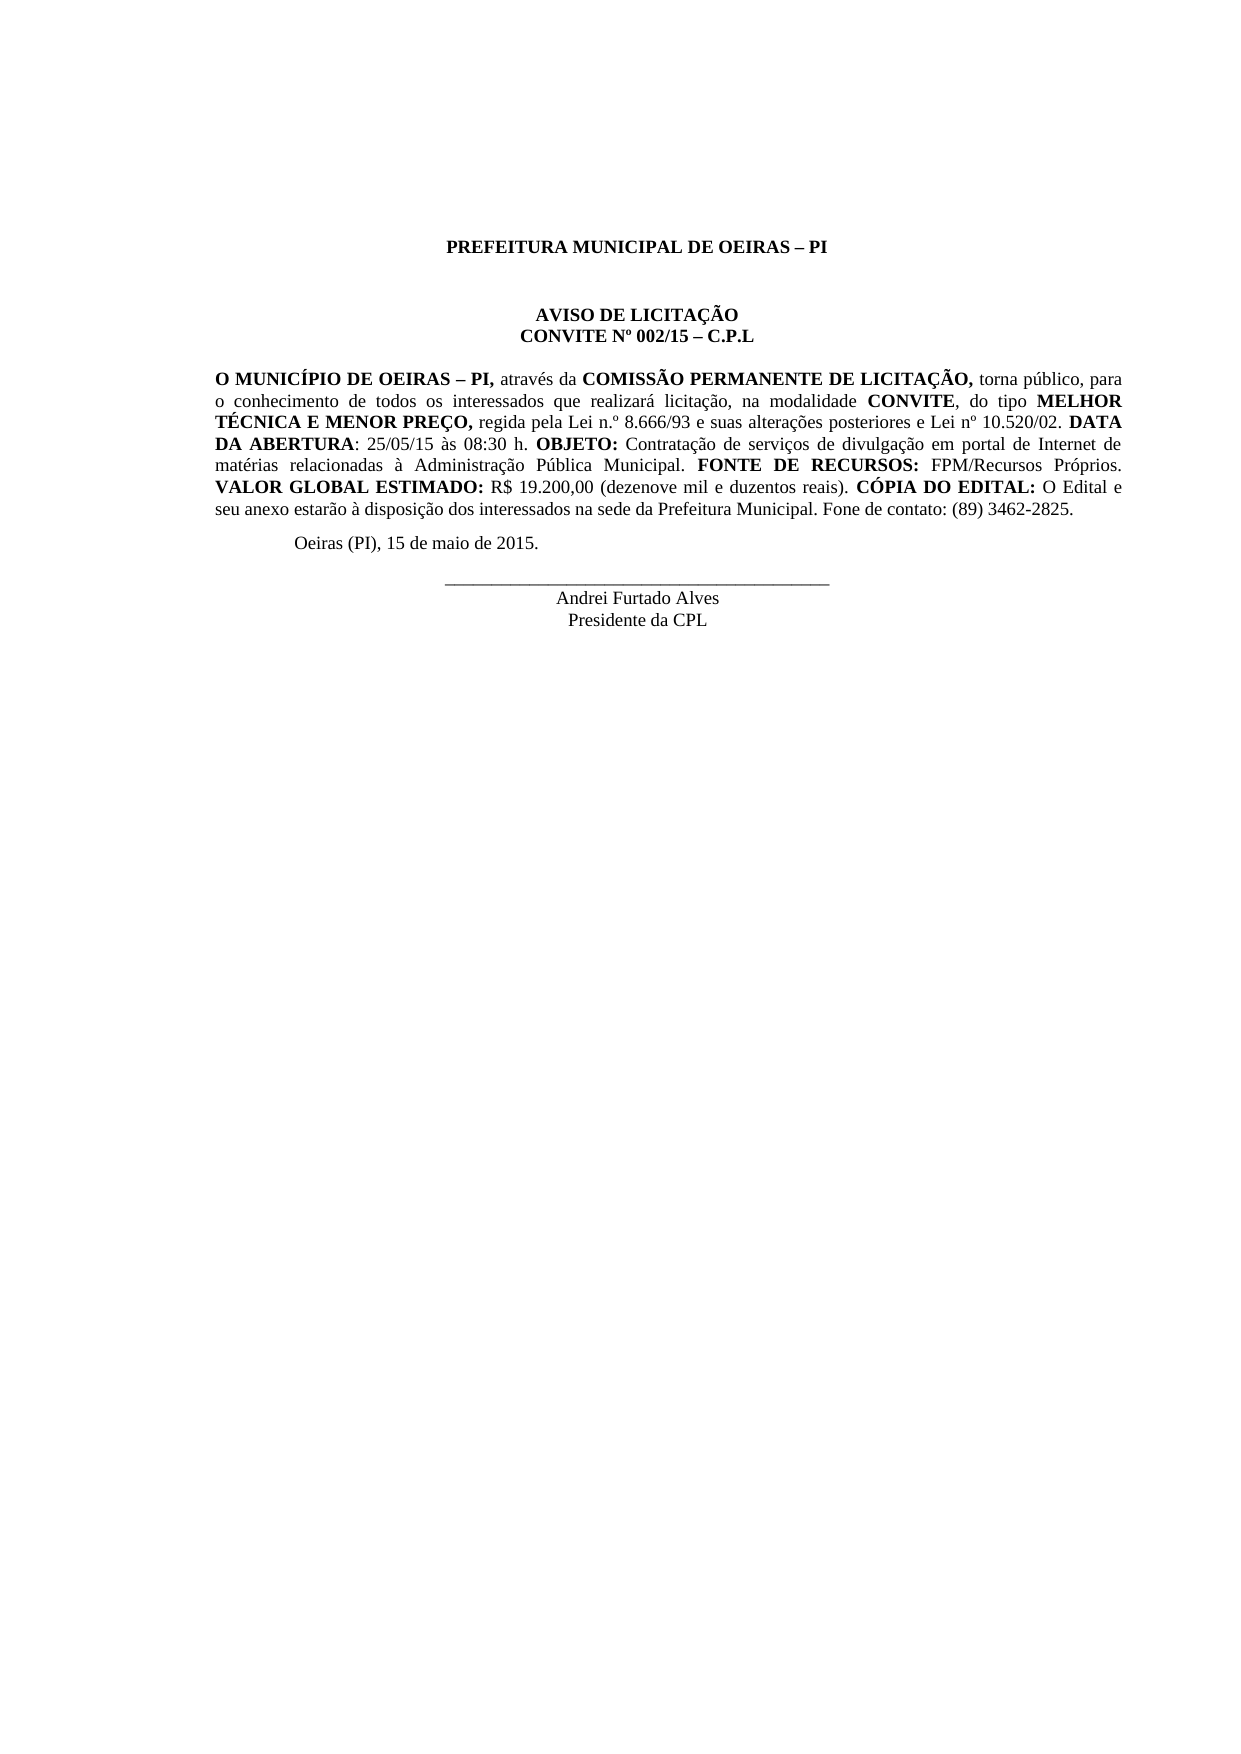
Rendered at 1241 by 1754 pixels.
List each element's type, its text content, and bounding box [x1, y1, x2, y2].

text Oeiras (PI), 15 de maio de 2015. [294, 532, 980, 553]
subtitle Andrei Furtado Alves [295, 587, 980, 609]
text O MUNICÍPIO DE OEIRAS – PI, através da COMISSÃO PERMANENTE DE LICITAÇÃO, torna público, para o conhecimento de todos os interessados que realizará licitação, na modalidade CONVITE, do tipo MELHOR TÉCNICA E MENOR PREÇO, regida pela Lei n.º 8.666/93 e suas alterações posteriores e Lei nº 10.520/02. DATA DA ABERTURA: 25/05/15 às 08:30 h. OBJETO: Contratação de serviços de divulgação em portal de Internet de matérias relacionadas à Administração Pública Municipal. FONTE DE RECURSOS: FPM/Recursos Próprios. VALOR GLOBAL ESTIMADO: R$ 19.200,00 (dezenove mil e duzentos reais). CÓPIA DO EDITAL: O Edital e seu anexo estarão à disposição dos interessados na sede da Prefeitura Municipal. Fone de contato: (89) 3462-2825. [215, 368, 1122, 519]
subtitle Presidente da CPL [295, 609, 980, 630]
subtitle PREFEITURA MUNICIPAL DE OEIRAS – PI [294, 236, 980, 258]
subtitle AVISO DE LICITAÇÃO [294, 303, 980, 325]
text _________________________________________ [294, 566, 980, 587]
subtitle CONVITE Nº 002/15 – C.P.L [294, 325, 980, 347]
